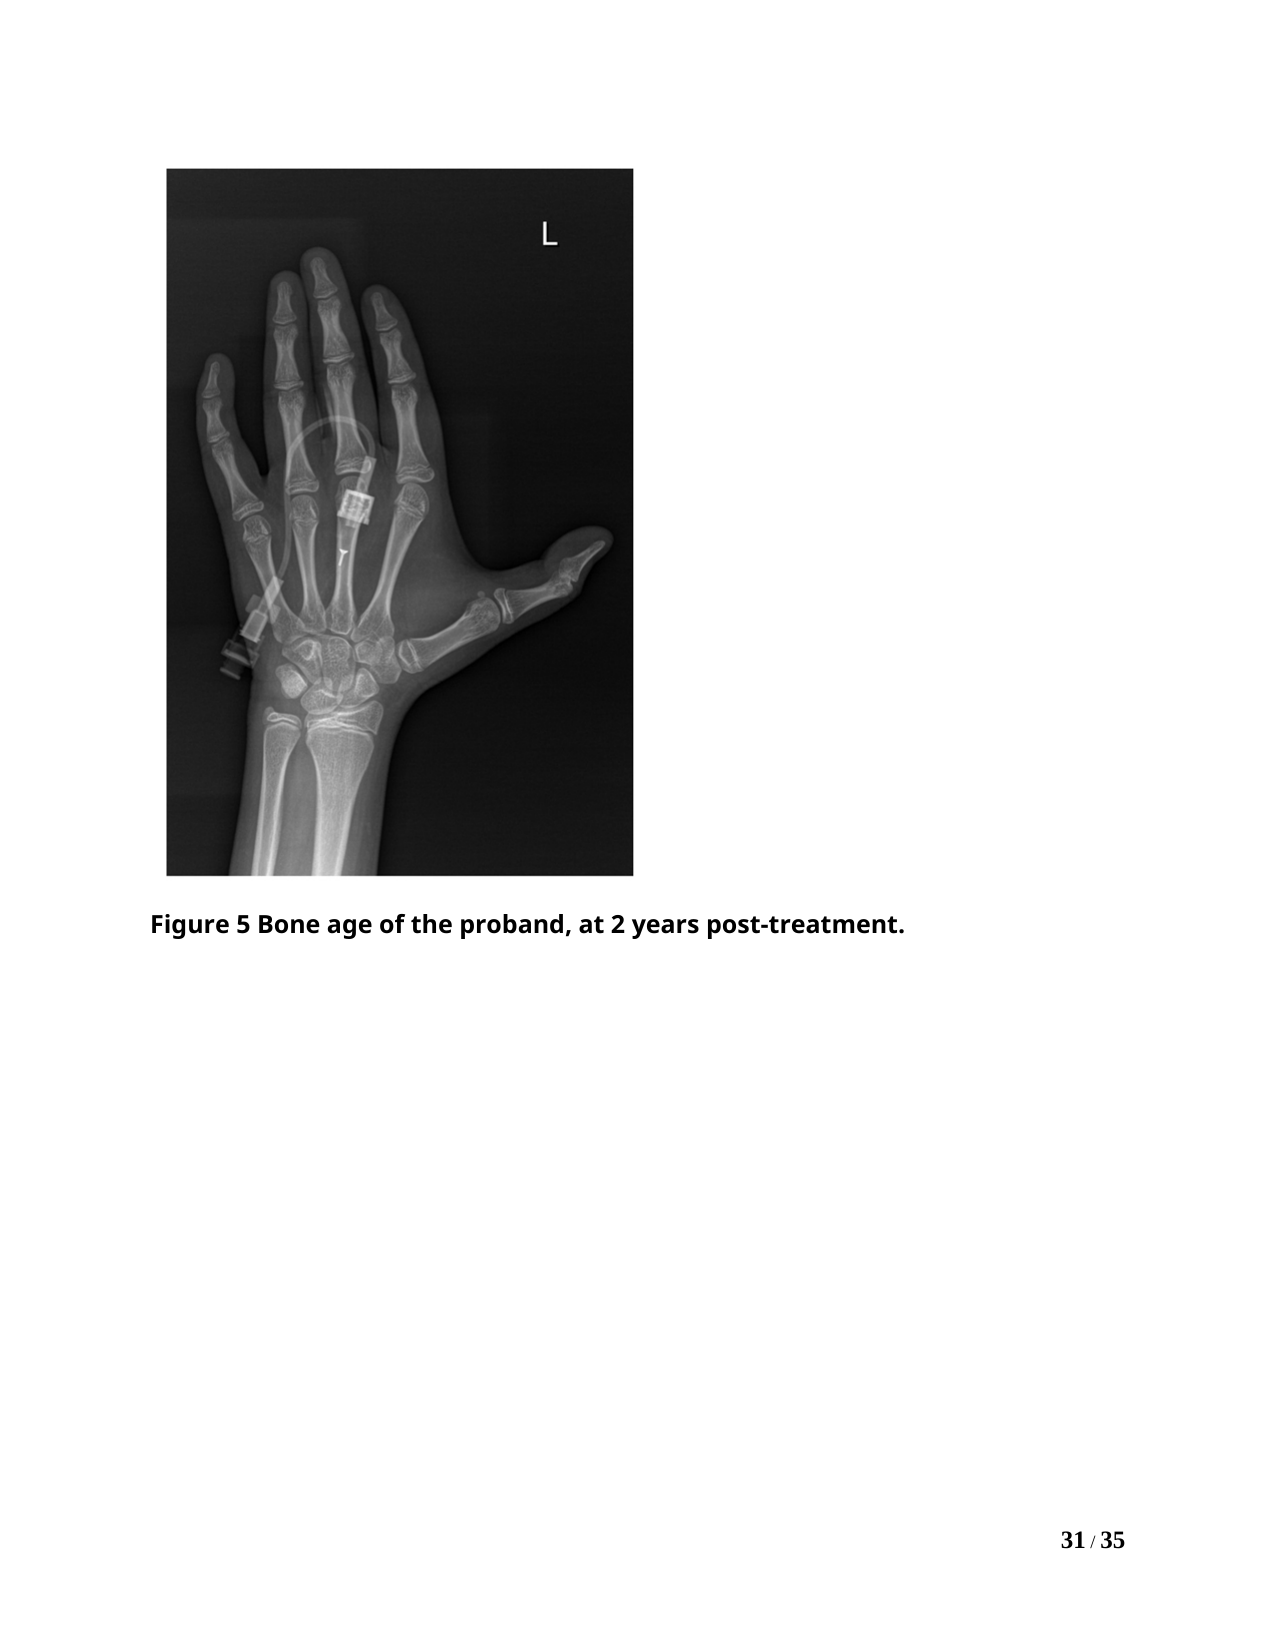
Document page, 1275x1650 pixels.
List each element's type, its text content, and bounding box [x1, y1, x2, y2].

picture [150, 150, 648, 892]
text Figure 5 Bone age of the proband, at 2 years post-treatment. [150, 906, 1125, 941]
